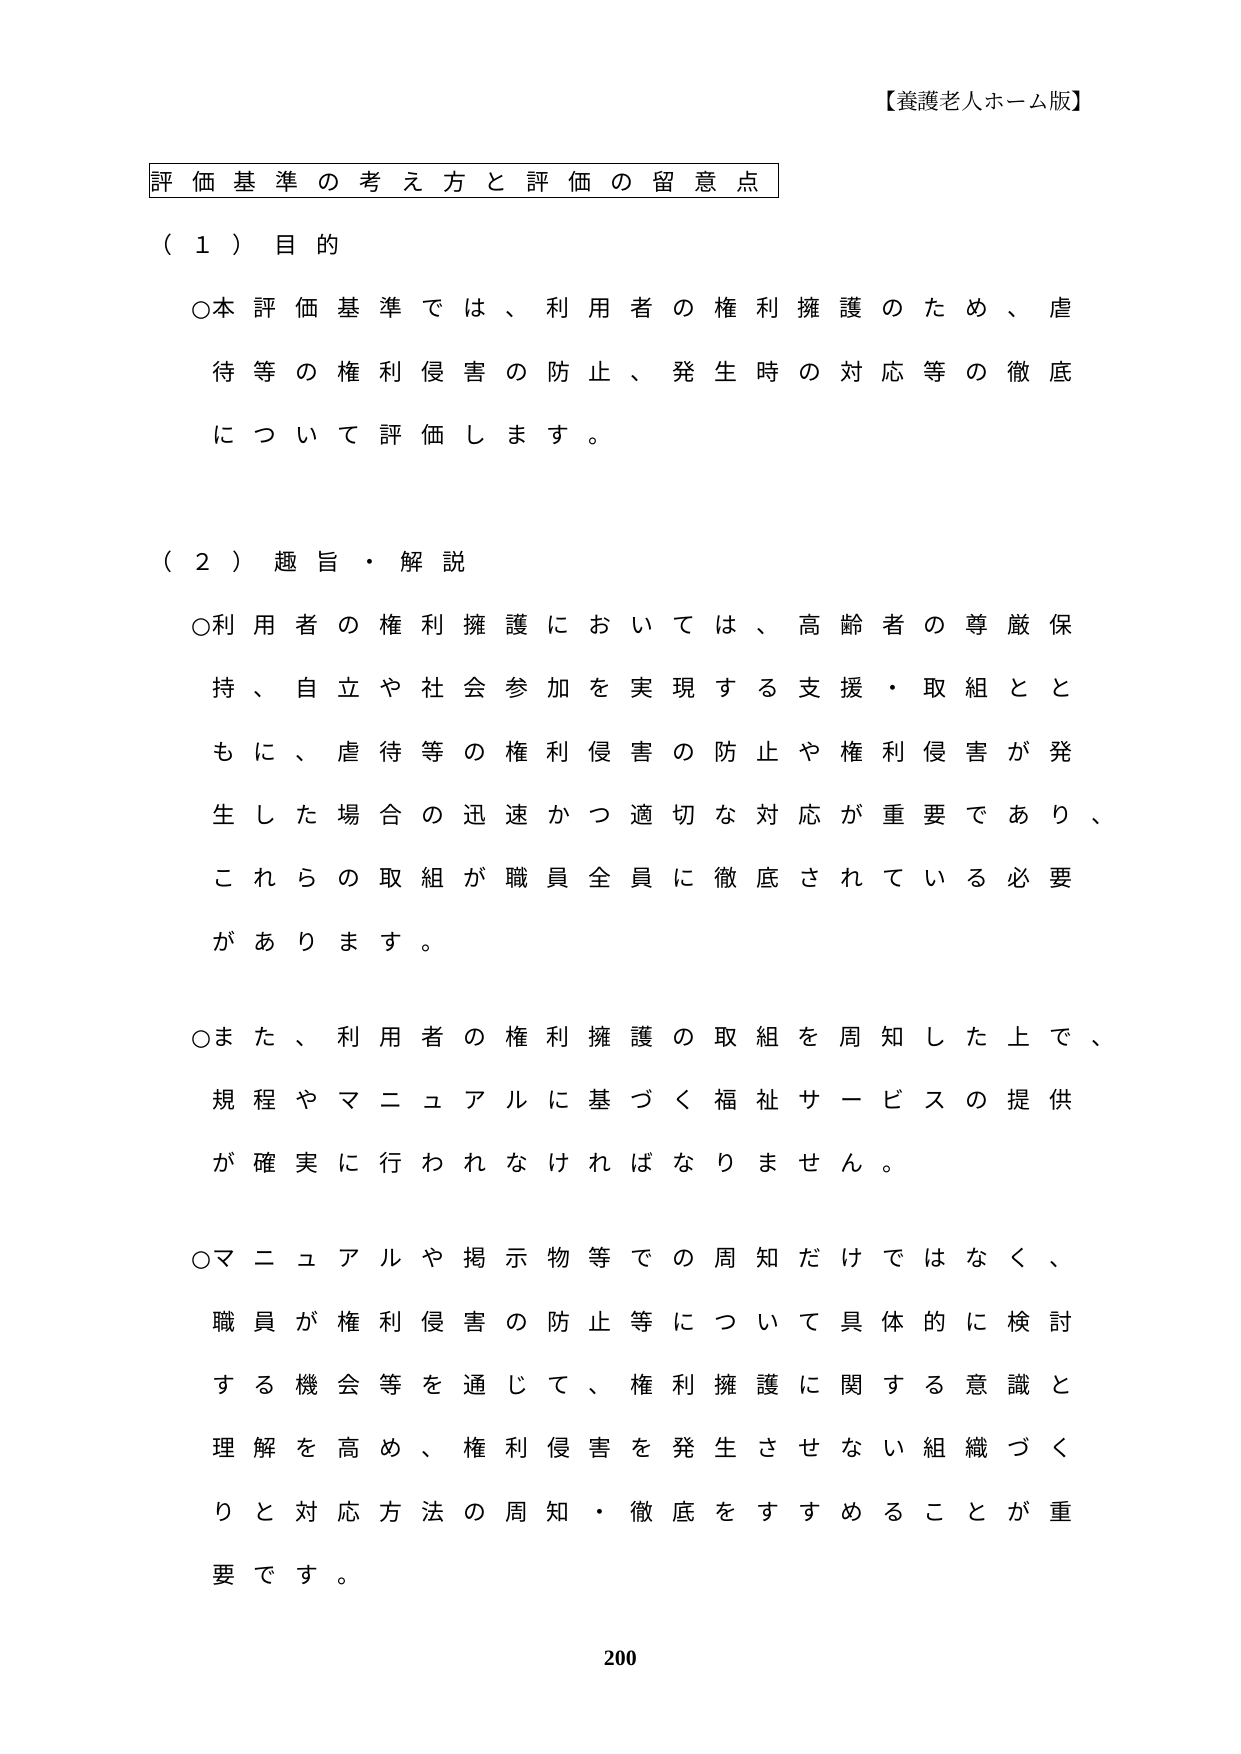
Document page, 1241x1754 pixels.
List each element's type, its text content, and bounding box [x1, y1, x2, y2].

text ○また、利用者の権利擁護の取組を周知した上で、規程やマニュアルに基づく福祉サービスの提供が確実に行われなければなりません。 [170, 1004, 1091, 1194]
text 評価基準の考え方と評価の留意点 [149, 149, 1091, 212]
text ○本評価基準では、利用者の権利擁護のため、虐待等の権利侵害の防止、発生時の対応等の徹底について評価します。 [170, 275, 1091, 465]
text （２）趣旨・解説 [149, 529, 1091, 592]
text ○利用者の権利擁護においては、高齢者の尊厳保持、自立や社会参加を実現する支援・取組とともに、虐待等の権利侵害の防止や権利侵害が発生した場合の迅速かつ適切な対応が重要であり、これらの取組が職員全員に徹底されている必要があります。 [170, 592, 1091, 972]
text （１）目的 [149, 212, 1091, 275]
text ○マニュアルや掲示物等での周知だけではなく、職員が権利侵害の防止等について具体的に検討する機会等を通じて、権利擁護に関する意識と理解を高め、権利侵害を発生させない組織づくりと対応方法の周知・徹底をすすめることが重要です。 [170, 1225, 1091, 1605]
